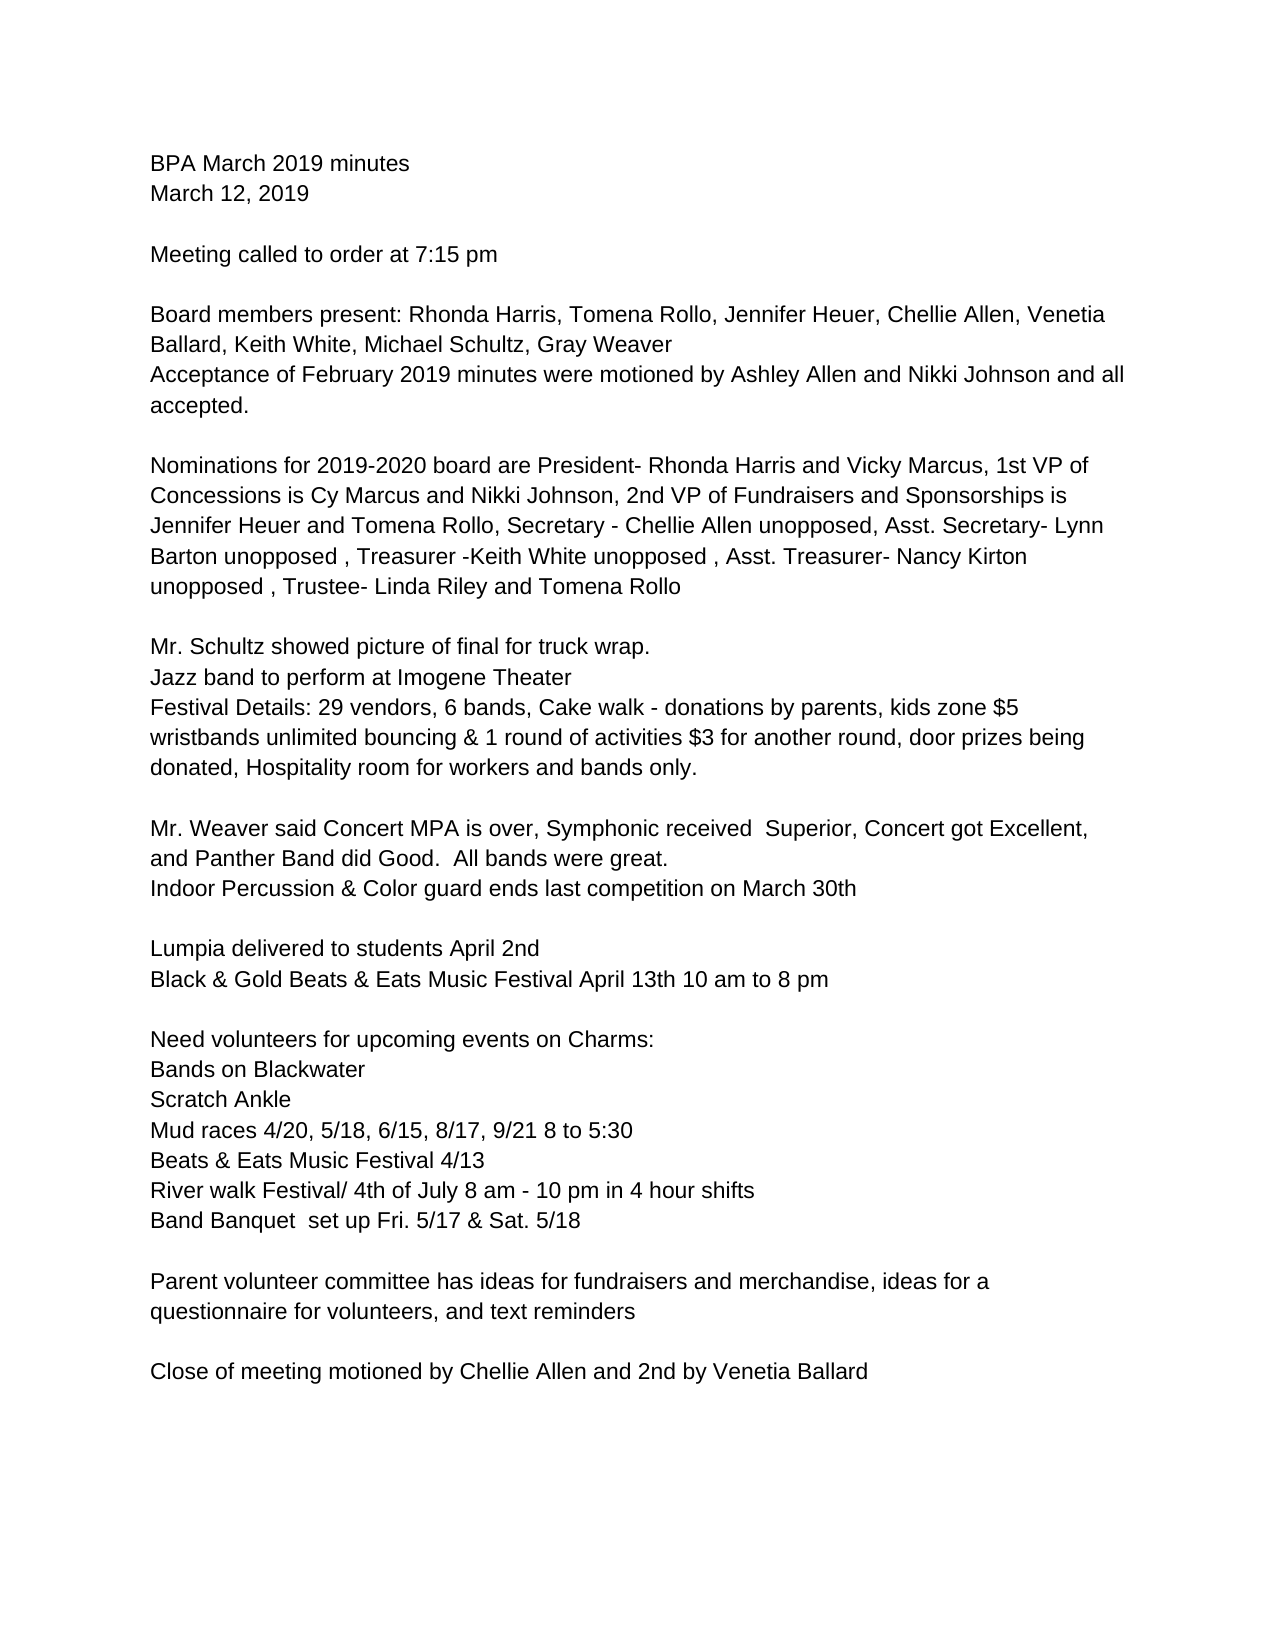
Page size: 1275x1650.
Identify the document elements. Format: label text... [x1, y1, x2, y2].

text Need volunteers for upcoming events on Charms: [150, 1026, 1125, 1052]
text Band Banquet set up Fri. 5/17 & Sat. 5/18 [150, 1207, 1125, 1234]
text Bands on Blackwater [150, 1056, 1125, 1083]
text Beats & Eats Music Festival 4/13 [150, 1147, 1125, 1173]
text Parent volunteer committee has ideas for fundraisers and merchandise, ideas for a questionnaire for volunteers, and text reminders [150, 1268, 1125, 1324]
text Close of meeting motioned by Chellie Allen and 2nd by Venetia Ballard [150, 1358, 1125, 1385]
text Mud races 4/20, 5/18, 6/15, 8/17, 9/21 8 to 5:30 [150, 1117, 1125, 1143]
text Meeting called to order at 7:15 pm [150, 241, 1125, 267]
text March 12, 2019 [150, 180, 1125, 207]
text Black & Gold Beats & Eats Music Festival April 13th 10 am to 8 pm [150, 966, 1125, 992]
text Mr. Schultz showed picture of final for truck wrap. [150, 633, 1125, 660]
text Mr. Weaver said Concert MPA is over, Symphonic received Superior, Concert got Excellent, and Panther Band did Good. All bands were great. [150, 814, 1125, 871]
text Jazz band to perform at Imogene Theater [150, 663, 1125, 690]
text BPA March 2019 minutes [150, 150, 1125, 176]
text River walk Festival/ 4th of July 8 am - 10 pm in 4 hour shifts [150, 1177, 1125, 1203]
text Scratch Ankle [150, 1086, 1125, 1113]
text Nominations for 2019-2020 board are President- Rhonda Harris and Vicky Marcus, 1st VP of Concessions is Cy Marcus and Nikki Johnson, 2nd VP of Fundraisers and Sponsorships is Jennifer Heuer and Tomena Rollo, Secretary - Chellie Allen unopposed, Asst. Secretary- Lynn Barton unopposed , Treasurer -Keith White unopposed , Asst. Treasurer- Nancy Kirton unopposed , Trustee- Linda Riley and Tomena Rollo [150, 452, 1125, 599]
text Board members present: Rhonda Harris, Tomena Rollo, Jennifer Heuer, Chellie Allen, Venetia Ballard, Keith White, Michael Schultz, Gray Weaver [150, 301, 1125, 358]
text Lumpia delivered to students April 2nd [150, 935, 1125, 962]
text Acceptance of February 2019 minutes were motioned by Ashley Allen and Nikki Johnson and all accepted. [150, 361, 1125, 418]
text Indoor Percussion & Color guard ends last competition on March 30th [150, 875, 1125, 901]
text Festival Details: 29 vendors, 6 bands, Cake walk - donations by parents, kids zone $5 wristbands unlimited bouncing & 1 round of activities $3 for another round, door prizes being donated, Hospitality room for workers and bands only. [150, 694, 1125, 781]
